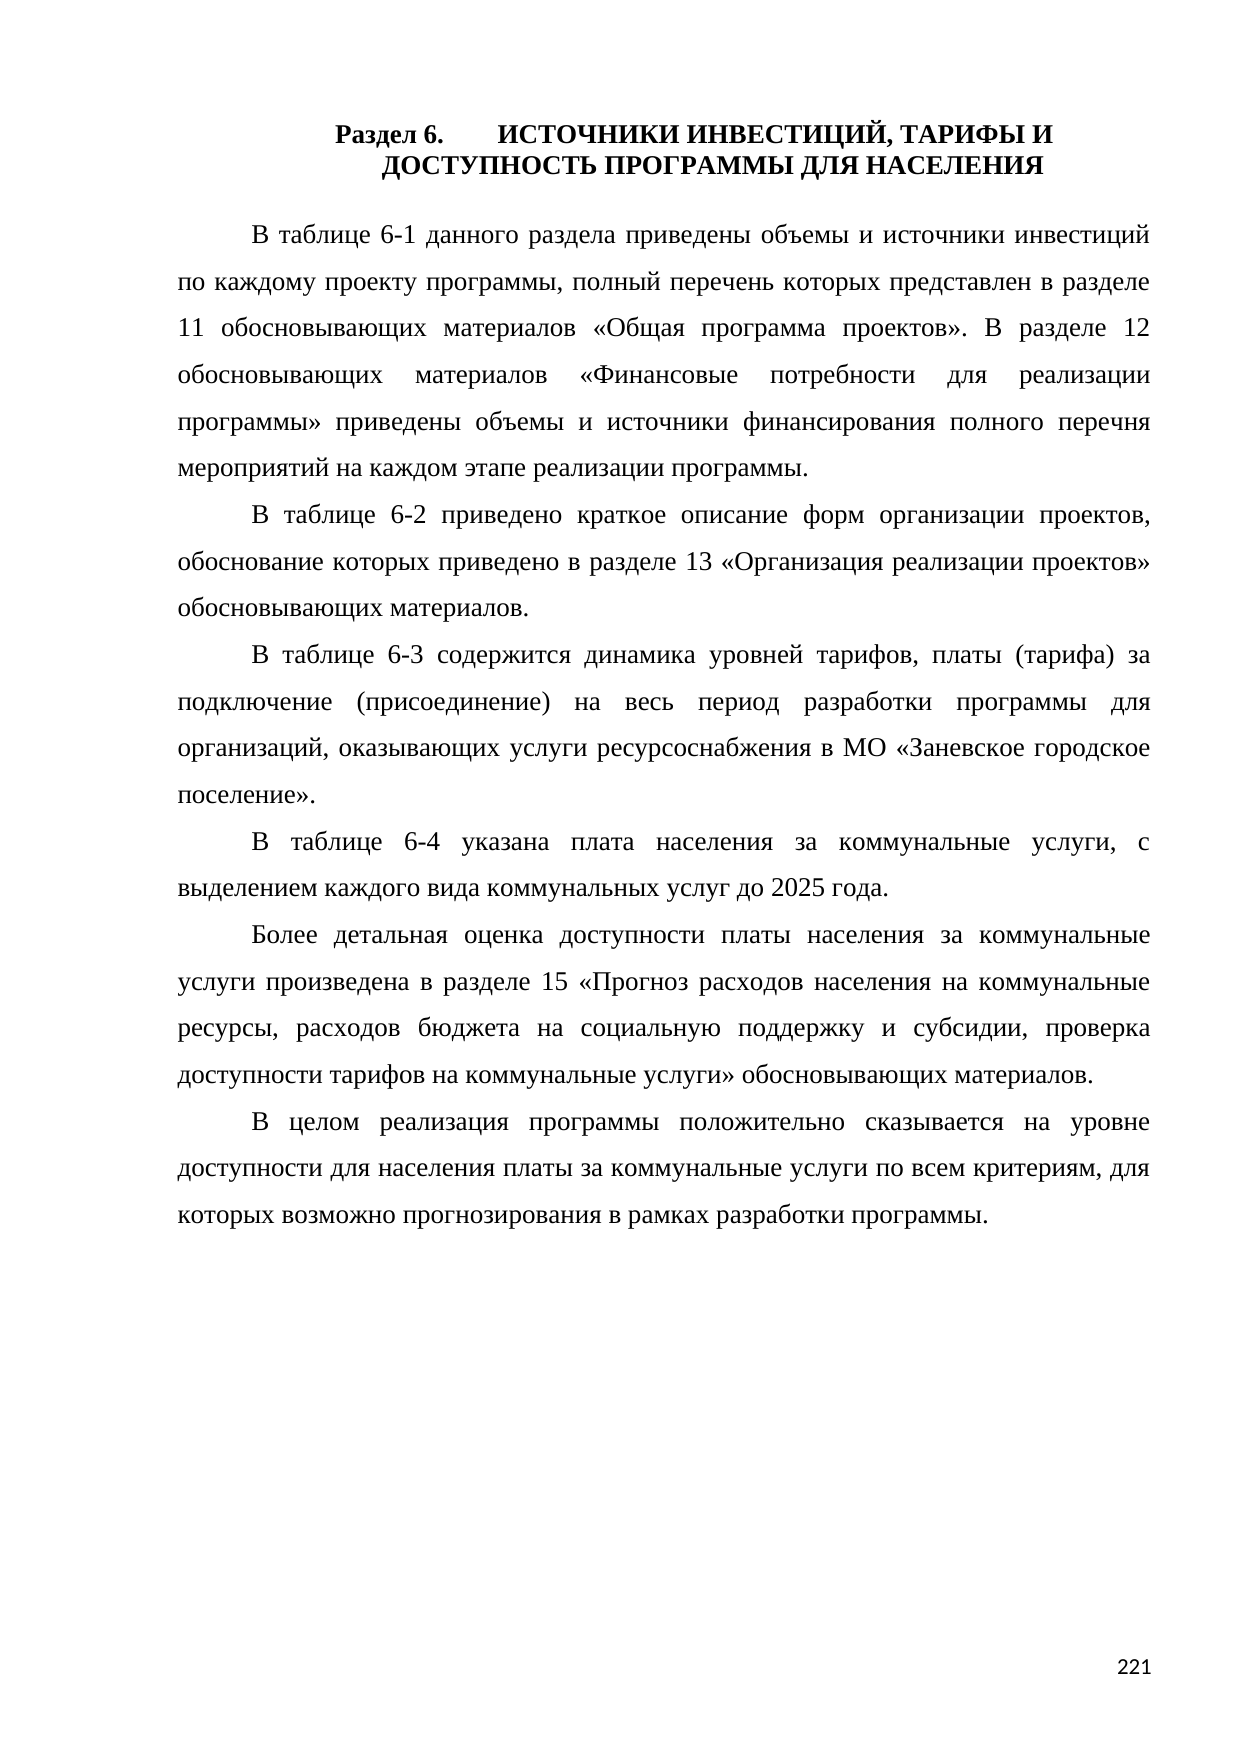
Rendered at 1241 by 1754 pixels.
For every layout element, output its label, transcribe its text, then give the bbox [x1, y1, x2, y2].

text В целом реализация программы положительно сказывается на уровне доступности для населения платы за коммунальные услуги по всем критериям, для которых возможно прогнозирования в рамках разработки программы. [177, 1104, 1152, 1229]
text В таблице 6-3 содержится динамика уровней тарифов, платы (тарифа) за подключение (присоединение) на весь период разработки программы для организаций, оказывающих услуги ресурсоснабжения в МО «Заневское городское поселение». [177, 638, 1152, 809]
text В таблице 6-2 приведено краткое описание форм организации проектов, обоснование которых приведено в разделе 13 «Организация реализации проектов» обосновывающих материалов. [177, 498, 1152, 622]
text ИСТОЧНИКИ ИНВЕСТИЦИЙ, ТАРИФЫ И ДОСТУПНОСТЬ ПРОГРАММЫ ДЛЯ НАСЕЛЕНИЯ [236, 118, 1152, 180]
text Более детальная оценка доступности платы населения за коммунальные услуги произведена в разделе 15 «Прогноз расходов населения на коммунальные ресурсы, расходов бюджета на социальную поддержку и субсидии, проверка доступности тарифов на коммунальные услуги» обосновывающих материалов. [177, 918, 1152, 1089]
text В таблице 6-1 данного раздела приведены объемы и источники инвестиций по каждому проекту программы, полный перечень которых представлен в разделе 11 обосновывающих материалов «Общая программа проектов». В разделе 12 обосновывающих материалов «Финансовые потребности для реализации программы» приведены объемы и источники финансирования полного перечня мероприятий на каждом этапе реализации программы. [177, 218, 1152, 482]
text В таблице 6-4 указана плата населения за коммунальные услуги, с выделением каждого вида коммунальных услуг до 2025 года. [177, 824, 1152, 902]
